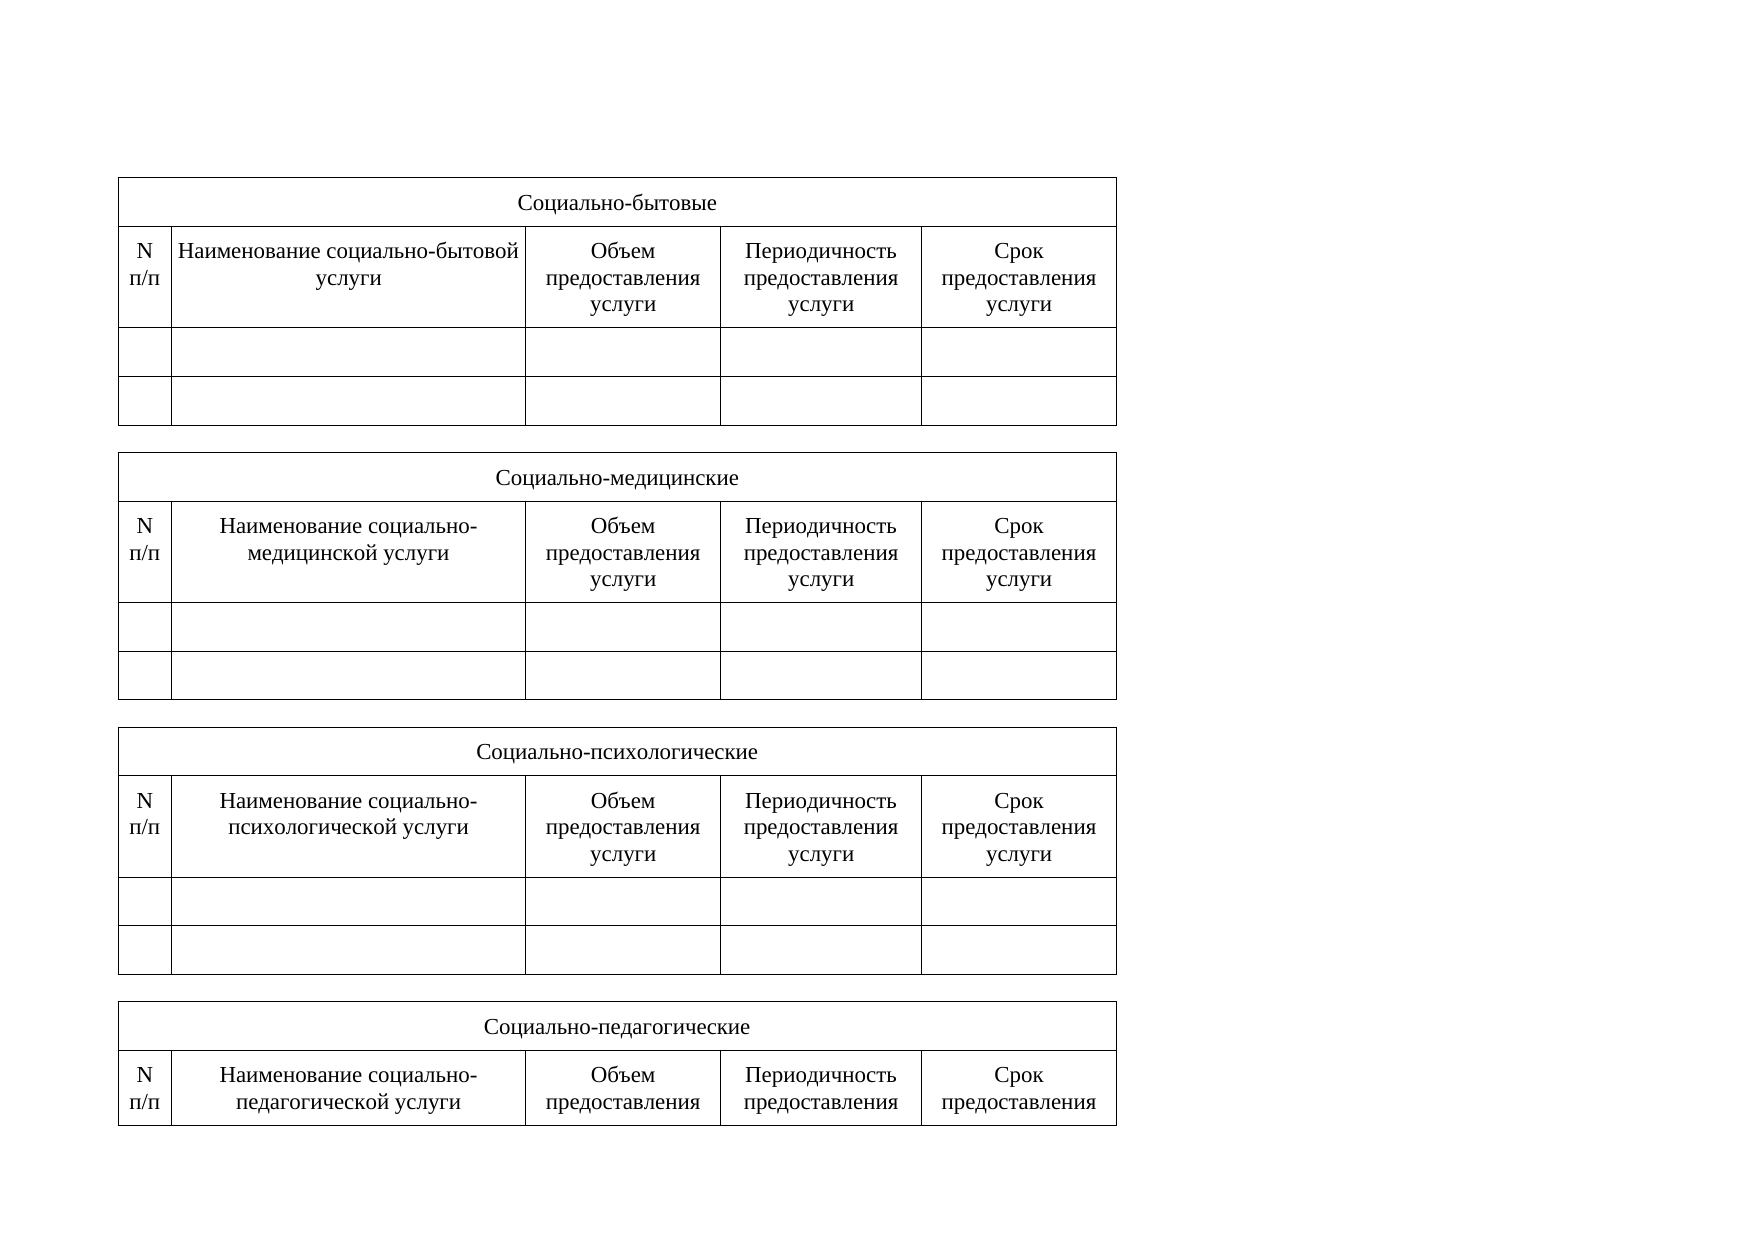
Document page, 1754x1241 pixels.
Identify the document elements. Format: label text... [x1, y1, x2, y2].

table_cell [172, 328, 525, 376]
table_cell [172, 603, 525, 651]
table_cell Объем предоставления услуги [526, 227, 720, 327]
table_cell Срок предоставления услуги [922, 776, 1116, 877]
table_cell [721, 926, 921, 974]
table_cell Периодичность предоставления услуги [721, 776, 921, 877]
table_cell [922, 878, 1116, 925]
table_cell [526, 328, 720, 376]
table_cell [119, 603, 171, 651]
table_cell [119, 926, 171, 974]
table_cell [721, 652, 921, 699]
table_cell Срок предоставления услуги [922, 227, 1116, 327]
table_cell [922, 926, 1116, 974]
table_cell [172, 652, 525, 699]
table_cell [721, 328, 921, 376]
table_cell Срок предоставления услуги [922, 502, 1116, 602]
table_cell [526, 878, 720, 925]
table_cell [922, 377, 1116, 424]
table_header Социально-бытовые [119, 178, 1116, 226]
table_cell [172, 926, 525, 974]
table_cell [922, 328, 1116, 376]
table_cell [119, 878, 171, 925]
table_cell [172, 1051, 525, 1125]
table_cell Периодичность предоставления услуги [721, 502, 921, 602]
table_cell N п/п [119, 227, 171, 327]
table_cell [526, 926, 720, 974]
table_cell [119, 328, 171, 376]
table_cell Наименование социально-психологической услуги [172, 776, 525, 877]
table_cell [119, 652, 171, 699]
table_cell N п/п [119, 776, 171, 877]
table_header Социально-психологические [119, 728, 1116, 775]
table_cell [922, 652, 1116, 699]
table_header Социально-медицинские [119, 453, 1116, 501]
table_cell [721, 377, 921, 424]
table_cell [922, 603, 1116, 651]
table_cell [119, 377, 171, 424]
table_cell N п/п [119, 1051, 171, 1125]
table_cell [526, 377, 720, 424]
table_cell [172, 878, 525, 925]
table_cell [526, 652, 720, 699]
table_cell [922, 1051, 1116, 1125]
table_header Социально-педагогические [119, 1002, 1116, 1050]
table_cell [721, 603, 921, 651]
table_cell Периодичность предоставления услуги [721, 227, 921, 327]
table_cell Объем предоставления услуги [526, 776, 720, 877]
table_cell Наименование социально-бытовой услуги [172, 227, 525, 327]
table_cell N п/п [119, 502, 171, 602]
table_cell [526, 603, 720, 651]
table_cell Объем предоставления услуги [526, 502, 720, 602]
table_cell Наименование социально-медицинской услуги [172, 502, 525, 602]
table_cell [172, 377, 525, 424]
table_cell [721, 878, 921, 925]
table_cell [526, 1051, 720, 1125]
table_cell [721, 1051, 921, 1125]
